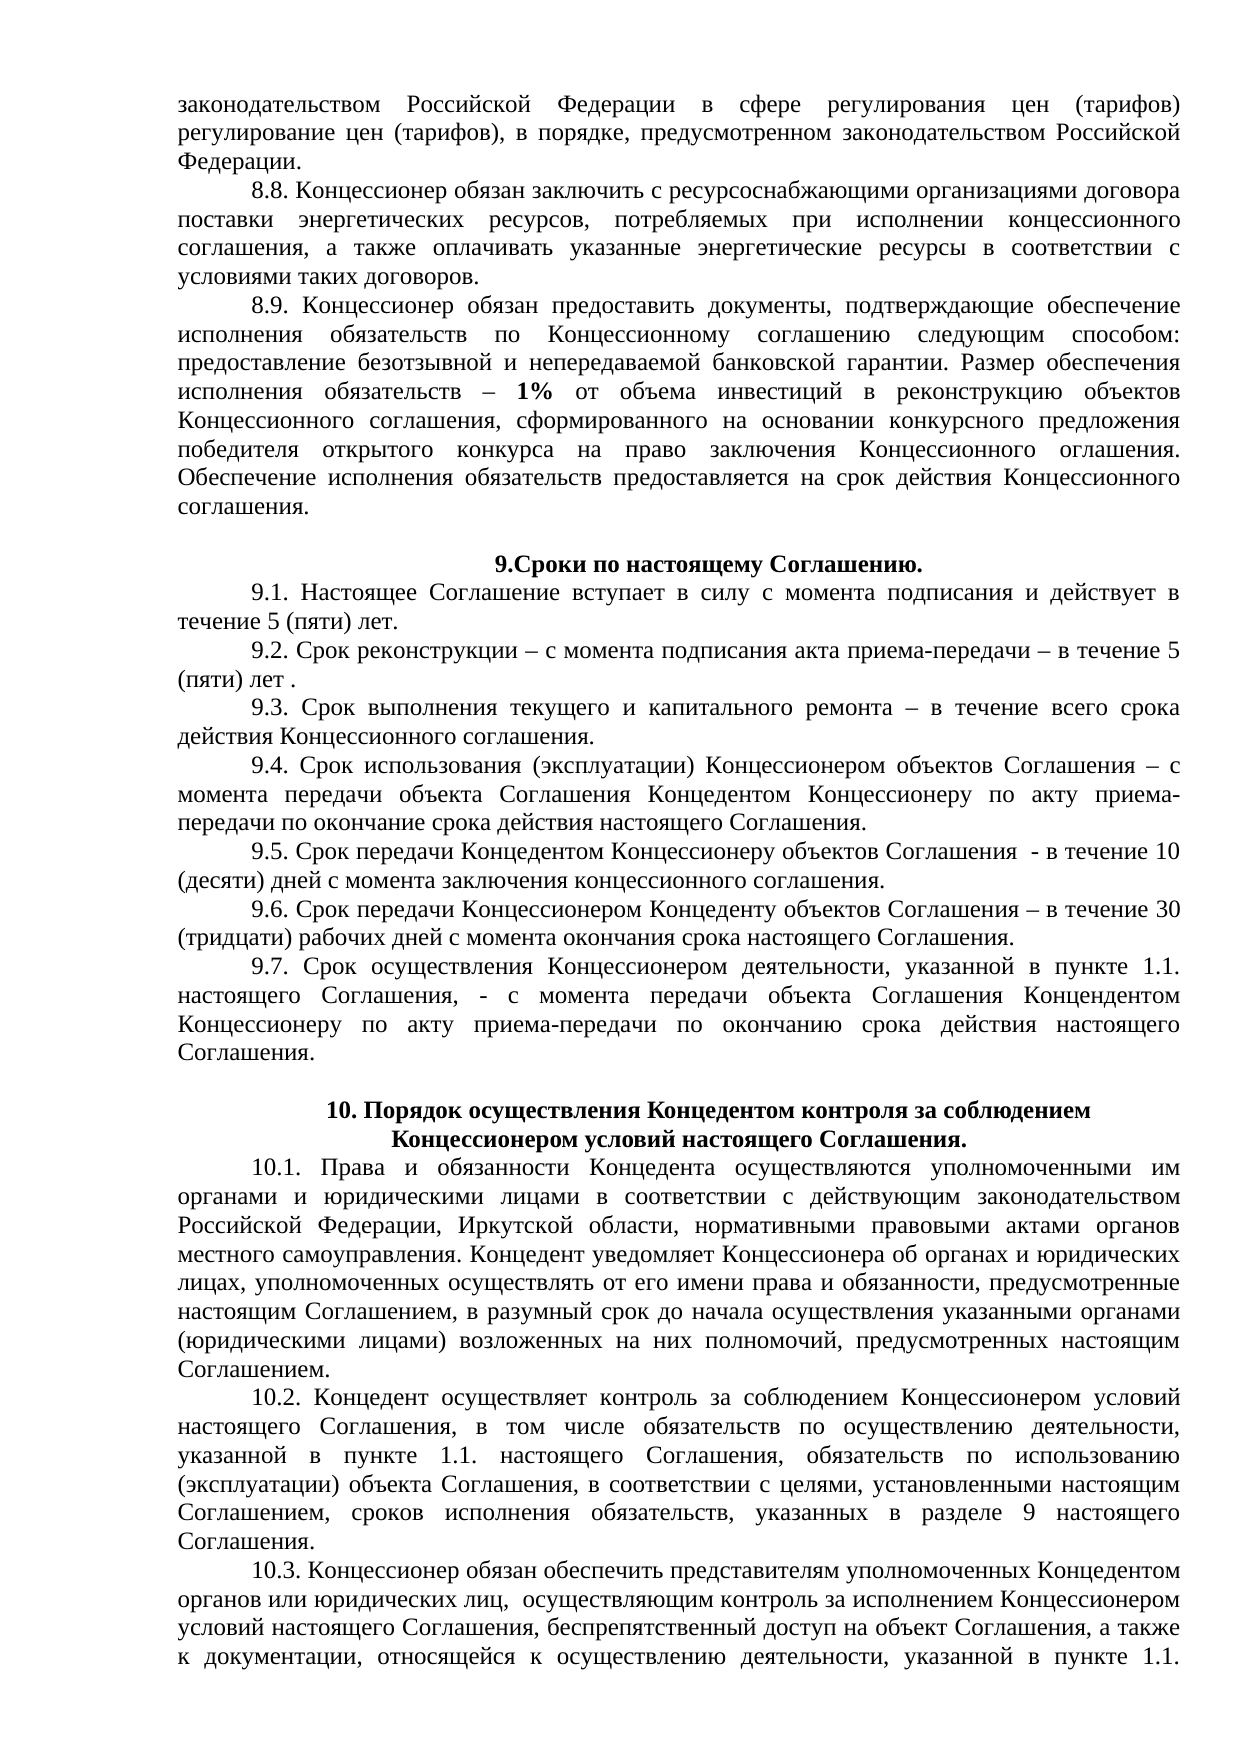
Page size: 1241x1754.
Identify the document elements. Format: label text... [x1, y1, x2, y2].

text 9.5. Срок передачи Концедентом Концессионеру объектов Соглашения - в течение 10 (десяти) дней с момента заключения концессионного соглашения. [177, 836, 1181, 894]
text 10. Порядок осуществления Концедентом контроля за соблюдением Концессионером условий настоящего Соглашения. [177, 1095, 1181, 1152]
text 9.1. Настоящее Соглашение вступает в силу с момента подписания и действует в течение 5 (пяти) лет. [177, 577, 1181, 635]
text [177, 1555, 1181, 1670]
text 9.3. Срок выполнения текущего и капитального ремонта – в течение всего срока действия Концессионного соглашения. [177, 692, 1181, 750]
text 9.2. Срок реконструкции – с момента подписания акта приема-передачи – в течение 5 (пяти) лет . [177, 635, 1181, 692]
text 9.4. Срок использования (эксплуатации) Концессионером объектов Соглашения – с момента передачи объекта Соглашения Концедентом Концессионеру по акту приема-передачи по окончание срока действия настоящего Соглашения. [177, 750, 1181, 836]
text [177, 89, 1181, 175]
text 9.6. Срок передачи Концессионером Концеденту объектов Соглашения – в течение 30 (тридцати) рабочих дней с момента окончания срока настоящего Соглашения. [177, 894, 1181, 951]
text 8.9. Концессионер обязан предоставить документы, подтверждающие обеспечение исполнения обязательств по Концессионному соглашению следующим способом: предоставление безотзывной и непередаваемой банковской гарантии. Размер обеспечения исполнения обязательств – 1% от объема инвестиций в реконструкцию объектов Концессионного соглашения, сформированного на основании конкурсного предложения победителя открытого конкурса на право заключения Концессионного оглашения. Обеспечение исполнения обязательств предоставляется на срок действия Концессионного соглашения. [177, 290, 1181, 520]
text 10.2. Концедент осуществляет контроль за соблюдением Концессионером условий настоящего Соглашения, в том числе обязательств по осуществлению деятельности, указанной в пункте 1.1. настоящего Соглашения, обязательств по использованию (эксплуатации) объекта Соглашения, в соответствии с целями, установленными настоящим Соглашением, сроков исполнения обязательств, указанных в разделе 9 настоящего Соглашения. [177, 1382, 1181, 1555]
text 9.Сроки по настоящему Соглашению. [177, 549, 1181, 577]
text 8.8. Концессионер обязан заключить с ресурсоснабжающими организациями договора поставки энергетических ресурсов, потребляемых при исполнении концессионного соглашения, а также оплачивать указанные энергетические ресурсы в соответствии с условиями таких договоров. [177, 175, 1181, 290]
text 9.7. Срок осуществления Концессионером деятельности, указанной в пункте 1.1. настоящего Соглашения, - с момента передачи объекта Соглашения Концендентом Концессионеру по акту приема-передачи по окончанию срока действия настоящего Соглашения. [177, 951, 1181, 1066]
text 10.1. Права и обязанности Концедента осуществляются уполномоченными им органами и юридическими лицами в соответствии с действующим законодательством Российской Федерации, Иркутской области, нормативными правовыми актами органов местного самоуправления. Концедент уведомляет Концессионера об органах и юридических лицах, уполномоченных осуществлять от его имени права и обязанности, предусмотренные настоящим Соглашением, в разумный срок до начала осуществления указанными органами (юридическими лицами) возложенных на них полномочий, предусмотренных настоящим Соглашением. [177, 1152, 1181, 1382]
